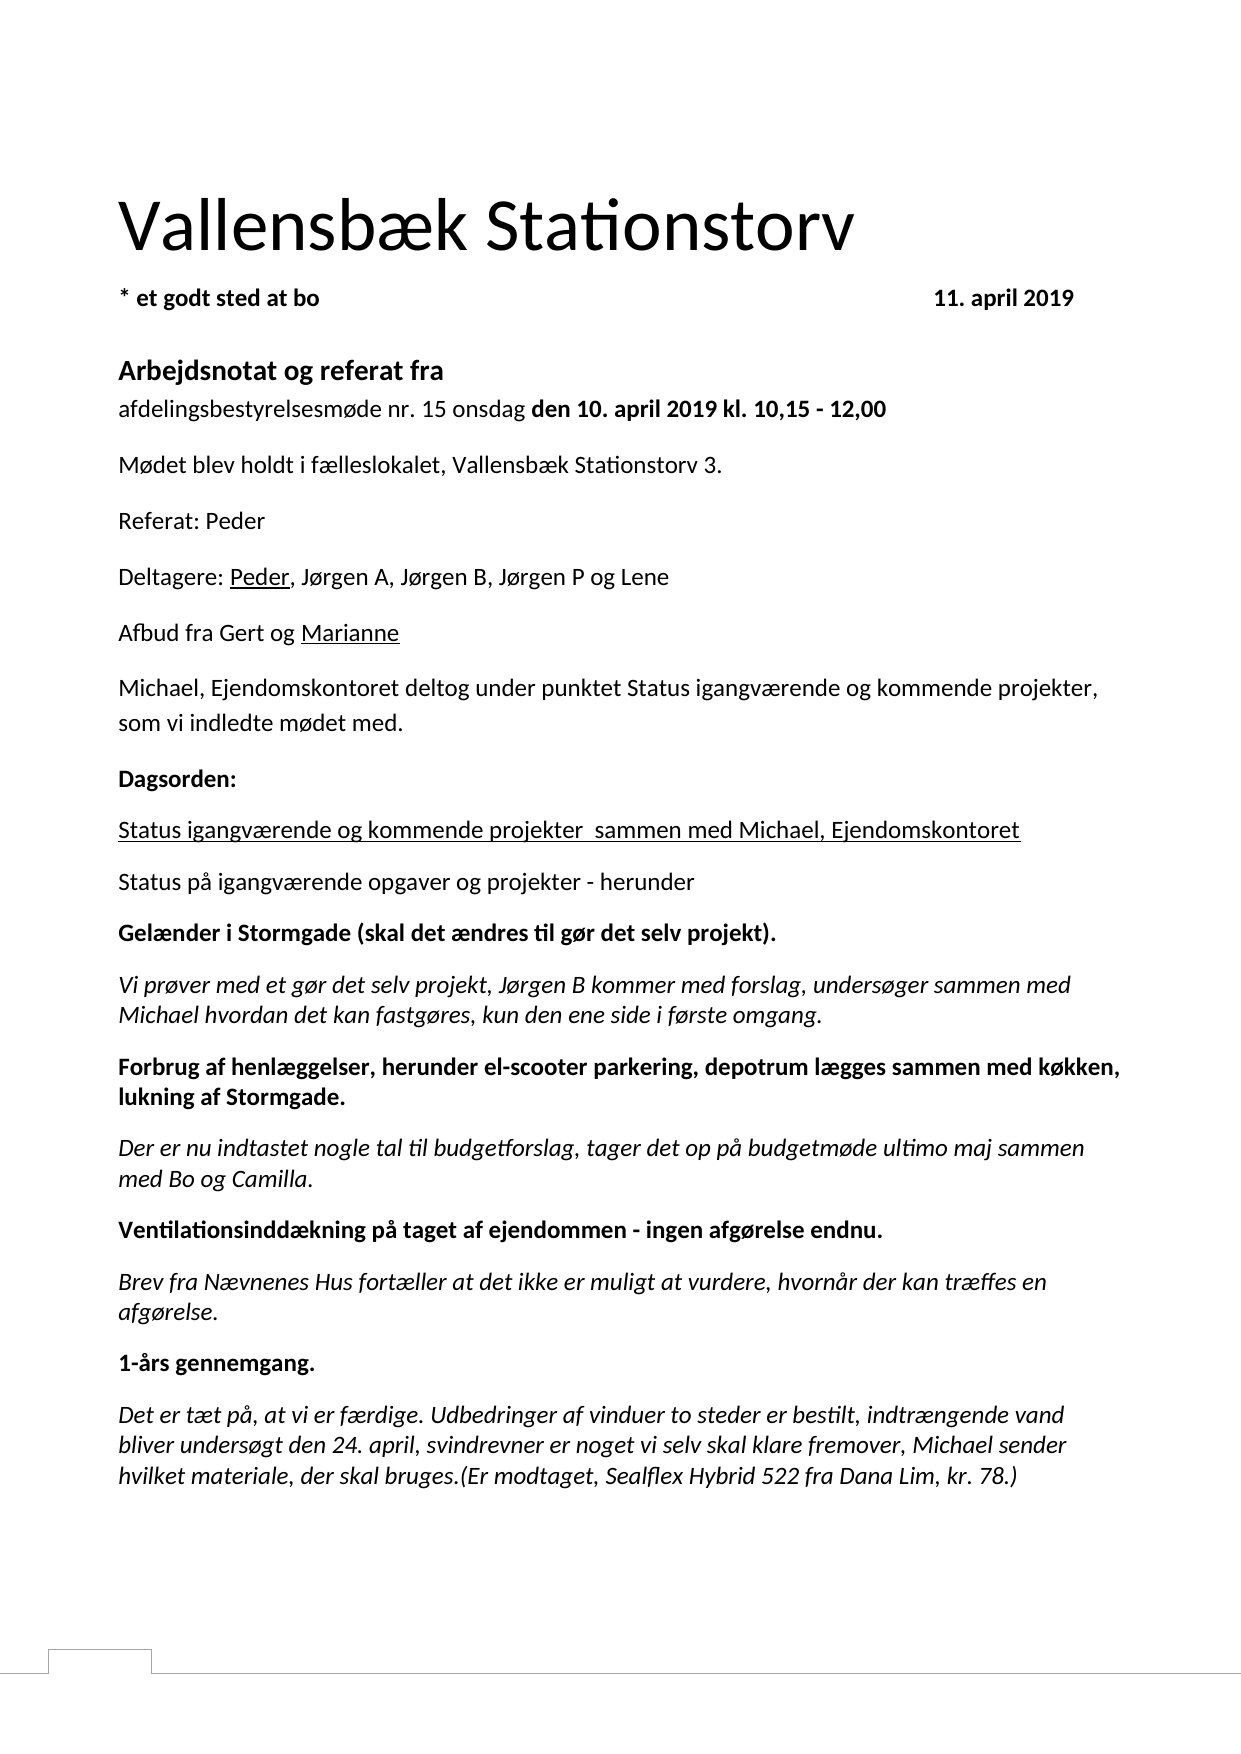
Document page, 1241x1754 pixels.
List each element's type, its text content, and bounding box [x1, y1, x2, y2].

text Vallensbæk Stationstorv [118, 177, 1122, 269]
text Dagsorden: [118, 763, 1122, 794]
text * et godt sted at bo 11. april 2019 [118, 282, 1122, 313]
text Forbrug af henlæggelser, herunder el-scooter parkering, depotrum lægges sammen med køkken, lukning af Stormgade. [118, 1051, 1122, 1112]
text Afbud fra Gert og Marianne [118, 617, 1122, 647]
text Ventilationsinddækning på taget af ejendommen - ingen afgørelse endnu. [118, 1214, 1122, 1245]
text Det er tæt på, at vi er færdige. Udbedringer af vinduer to steder er bestilt, indtrængende vand bliver undersøgt den 24. april, svindrevner er noget vi selv skal klare fremover, Michael sender hvilket materiale, der skal bruges.(Er modtaget, Sealflex Hybrid 522 fra Dana Lim, kr. 78.) [118, 1399, 1122, 1491]
text Der er nu indtastet nogle tal til budgetforslag, tager det op på budgetmøde ultimo maj sammen med Bo og Camilla. [118, 1132, 1122, 1193]
text Gelænder i Stormgade (skal det ændres til gør det selv projekt). [118, 917, 1122, 948]
text Status på igangværende opgaver og projekter - herunder [118, 866, 1122, 897]
text Michael, Ejendomskontoret deltog under punktet Status igangværende og kommende projekter, som vi indledte mødet med. [118, 672, 1122, 738]
text afdelingsbestyrelsesmøde nr. 15 onsdag den 10. april 2019 kl. 10,15 - 12,00 [118, 393, 1122, 424]
text Status igangværende og kommende projekter sammen med Michael, Ejendomskontoret [118, 815, 1122, 845]
text Arbejdsnotat og referat fra [118, 352, 1122, 388]
text Deltagere: Peder, Jørgen A, Jørgen B, Jørgen P og Lene [118, 561, 1122, 591]
text Vi prøver med et gør det selv projekt, Jørgen B kommer med forslag, undersøger sammen med Michael hvordan det kan fastgøres, kun den ene side i første omgang. [118, 969, 1122, 1030]
text 1-års gennemgang. [118, 1348, 1122, 1378]
text Referat: Peder [118, 505, 1122, 536]
text Brev fra Nævnenes Hus fortæller at det ikke er muligt at vurdere, hvornår der kan træffes en afgørelse. [118, 1266, 1122, 1327]
text Mødet blev holdt i fælleslokalet, Vallensbæk Stationstorv 3. [118, 449, 1122, 480]
